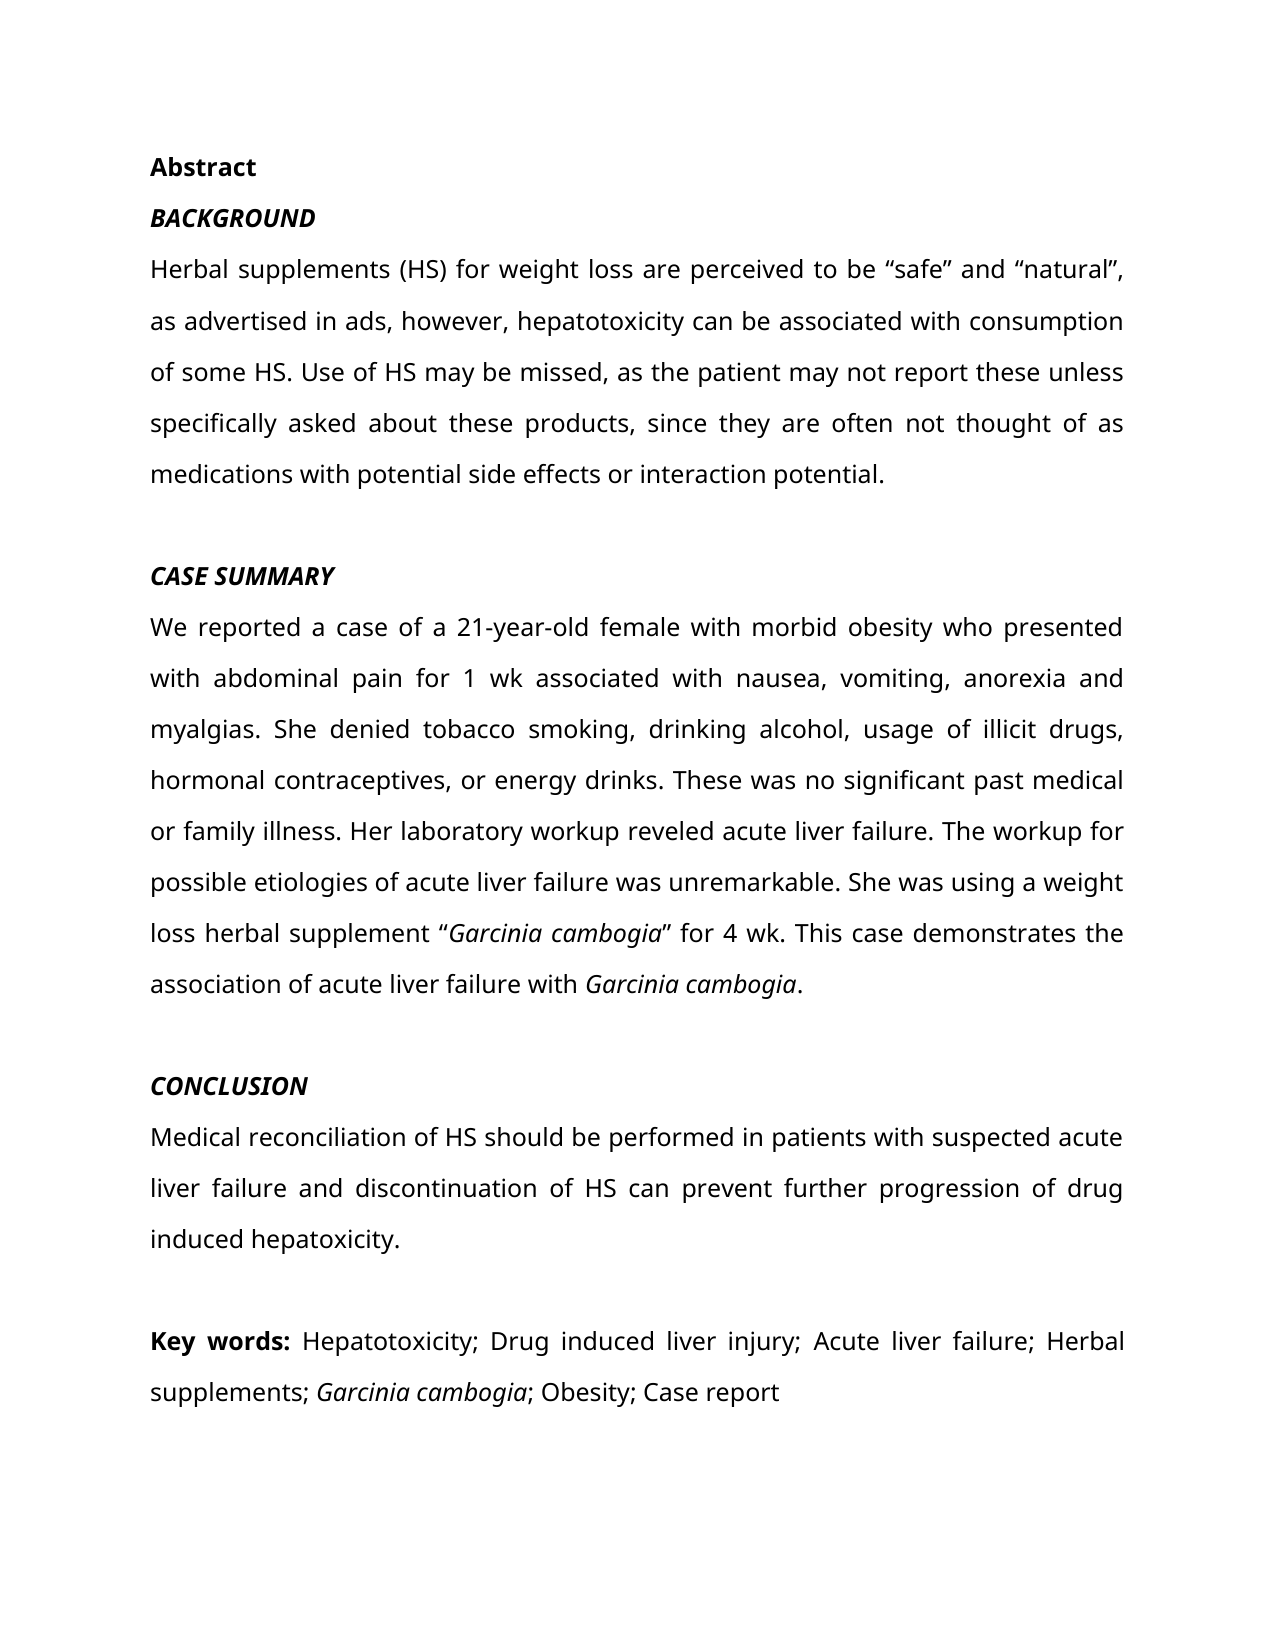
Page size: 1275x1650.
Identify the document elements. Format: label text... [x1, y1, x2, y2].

text We reported a case of a 21-year-old female with morbid obesity who presented with abdominal pain for 1 wk associated with nausea, vomiting, anorexia and myalgias. She denied tobacco smoking, drinking alcohol, usage of illicit drugs, hormonal contraceptives, or energy drinks. These was no significant past medical or family illness. Her laboratory workup reveled acute liver failure. The workup for possible etiologies of acute liver failure was unremarkable. She was using a weight loss herbal supplement “Garcinia cambogia” for 4 wk. This case demonstrates the association of acute liver failure with Garcinia cambogia. [150, 609, 1125, 1001]
text CONCLUSION [150, 1069, 1125, 1103]
text Medical reconciliation of HS should be performed in patients with suspected acute liver failure and discontinuation of HS can prevent further progression of drug induced hepatoxicity. [150, 1120, 1125, 1256]
text Abstract [150, 150, 1125, 184]
text BACKGROUND [150, 201, 1125, 235]
text Herbal supplements (HS) for weight loss are perceived to be “safe” and “natural”, as advertised in ads, however, hepatotoxicity can be associated with consumption of some HS. Use of HS may be missed, as the patient may not report these unless specifically asked about these products, since they are often not thought of as medications with potential side effects or interaction potential. [150, 252, 1125, 490]
text Key words: Hepatotoxicity; Drug induced liver injury; Acute liver failure; Herbal supplements; Garcinia cambogia; Obesity; Case report [150, 1324, 1125, 1409]
text CASE SUMMARY [150, 558, 1125, 592]
